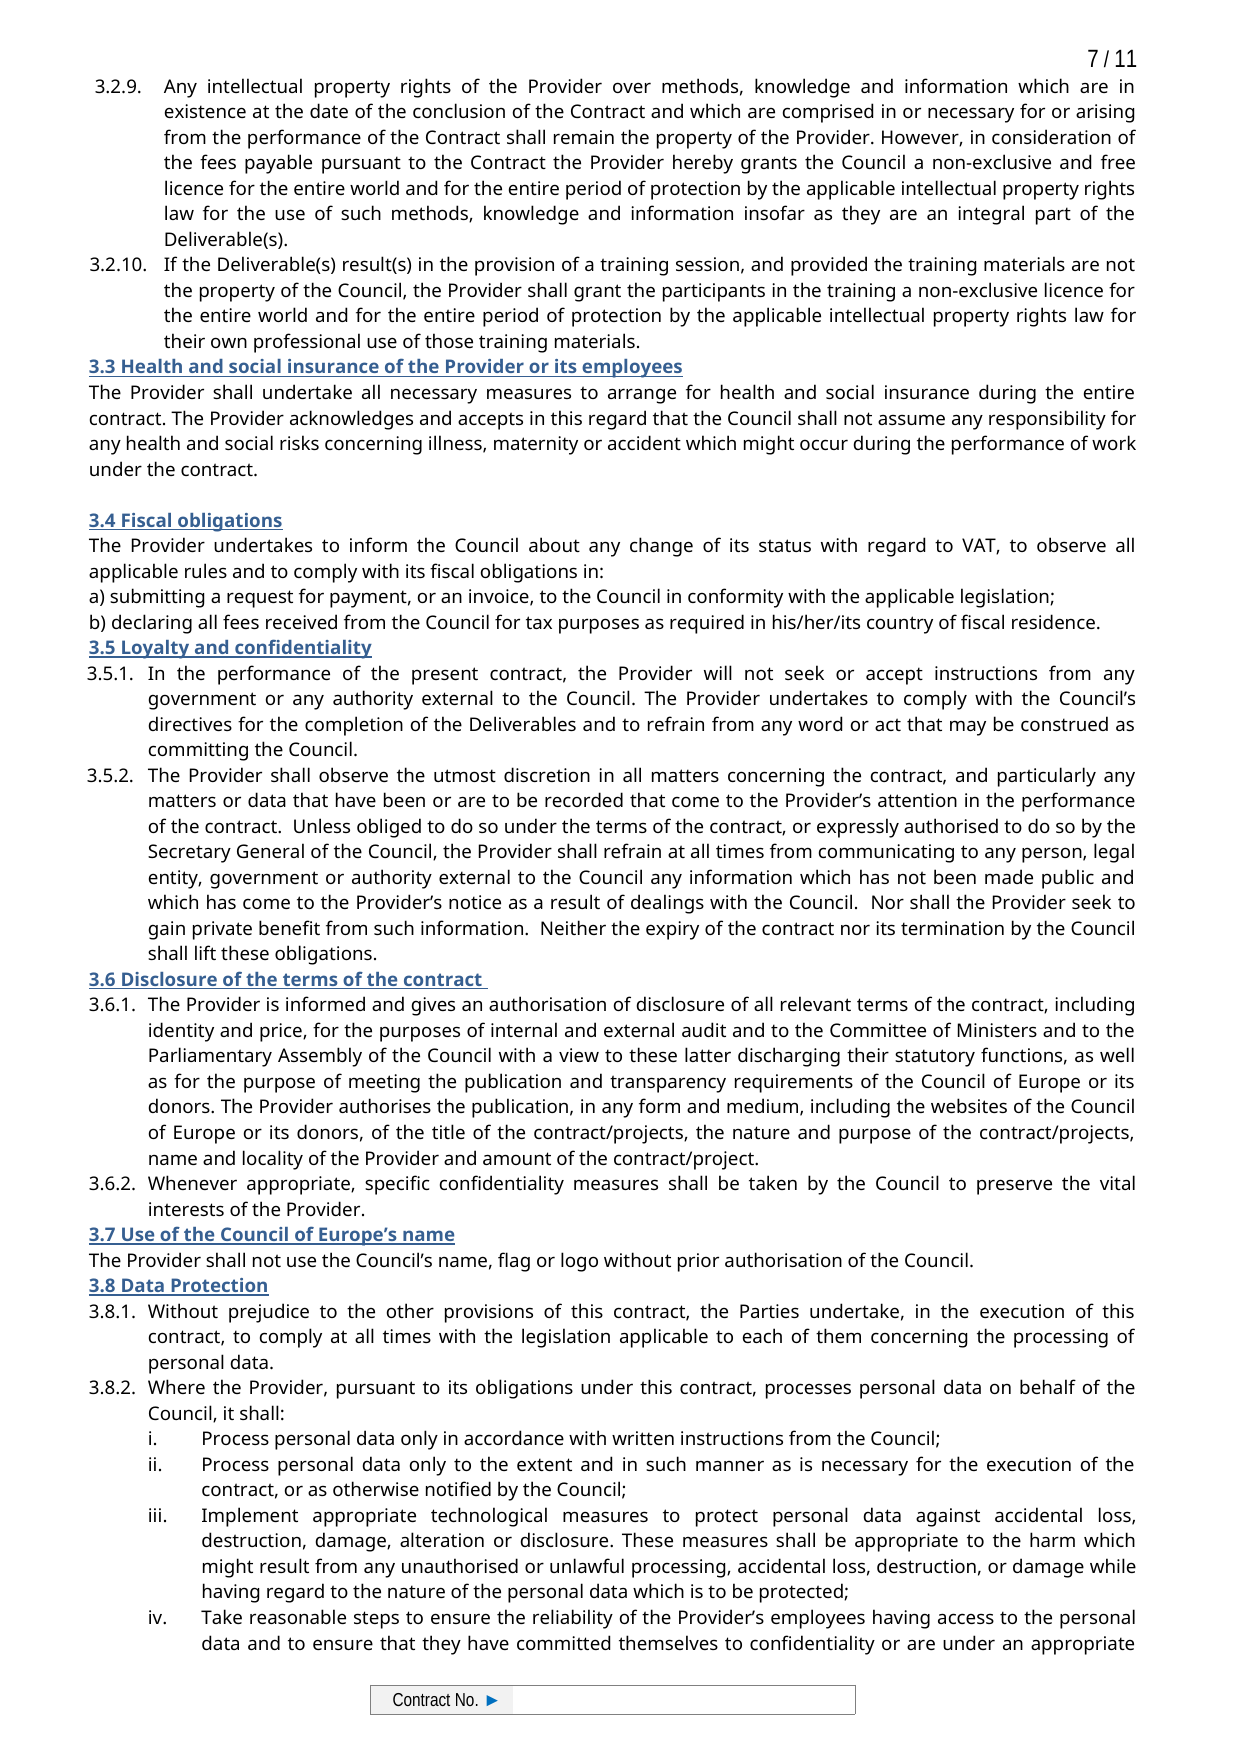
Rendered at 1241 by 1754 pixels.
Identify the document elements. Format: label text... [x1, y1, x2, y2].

list Any intellectual property rights of the Provider over methods, knowledge and information which are in existence at the date of the conclusion of the Contract and which are comprised in or necessary for or arising from the performance of the Contract shall remain the property of the Provider. However, in consideration of the fees payable pursuant to the Contract the Provider hereby grants the Council a non-exclusive and free licence for the entire world and for the entire period of protection by the applicable intellectual property rights law for the use of such methods, knowledge and information insofar as they are an integral part of the Deliverable(s). [118, 73, 1137, 252]
text 3.7 Use of the Council of Europe’s name [89, 1221, 1137, 1247]
text a) submitting a request for payment, or an invoice, to the Council in conformity with the applicable legislation; [89, 583, 1137, 609]
text 3.3 Health and social insurance of the Provider or its employees [89, 354, 1137, 379]
list If the Deliverable(s) result(s) in the provision of a training session, and provided the training materials are not the property of the Council, the Provider shall grant the participants in the training a non-exclusive licence for the entire world and for the entire period of protection by the applicable intellectual property rights law for their own professional use of those training materials. [118, 252, 1137, 354]
text The Provider shall not use the Council’s name, flag or logo without prior authorisation of the Council. [89, 1247, 1137, 1272]
list Implement appropriate technological measures to protect personal data against accidental loss, destruction, damage, alteration or disclosure. These measures shall be appropriate to the harm which might result from any unauthorised or unlawful processing, accidental loss, destruction, or damage while having regard to the nature of the personal data which is to be protected; [148, 1502, 1137, 1604]
list The Provider shall observe the utmost discretion in all matters concerning the contract, and particularly any matters or data that have been or are to be recorded that come to the Provider’s attention in the performance of the contract. Unless obliged to do so under the terms of the contract, or expressly authorised to do so by the Secretary General of the Council, the Provider shall refrain at all times from communicating to any person, legal entity, government or authority external to the Council any information which has not been made public and which has come to the Provider’s notice as a result of dealings with the Council. Nor shall the Provider seek to gain private benefit from such information. Neither the expiry of the contract nor its termination by the Council shall lift these obligations. [110, 762, 1137, 966]
list Where the Provider, pursuant to its obligations under this contract, processes personal data on behalf of the Council, it shall: [89, 1374, 1137, 1426]
list Process personal data only to the extent and in such manner as is necessary for the execution of the contract, or as otherwise notified by the Council; [148, 1451, 1137, 1502]
text 3.8 Data Protection [89, 1272, 1137, 1298]
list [148, 1604, 1137, 1655]
text The Provider shall undertake all necessary measures to arrange for health and social insurance during the entire contract. The Provider acknowledges and accepts in this regard that the Council shall not assume any responsibility for any health and social risks concerning illness, maternity or accident which might occur during the performance of work under the contract. [89, 379, 1137, 481]
list Process personal data only in accordance with written instructions from the Council; [148, 1426, 1137, 1451]
text 3.6 Disclosure of the terms of the contract [89, 966, 1137, 992]
list Without prejudice to the other provisions of this contract, the Parties undertake, in the execution of this contract, to comply at all times with the legislation applicable to each of them concerning the processing of personal data. [89, 1298, 1137, 1374]
list The Provider is informed and gives an authorisation of disclosure of all relevant terms of the contract, including identity and price, for the purposes of internal and external audit and to the Committee of Ministers and to the Parliamentary Assembly of the Council with a view to these latter discharging their statutory functions, as well as for the purpose of meeting the publication and transparency requirements of the Council of Europe or its donors. The Provider authorises the publication, in any form and medium, including the websites of the Council of Europe or its donors, of the title of the contract/projects, the nature and purpose of the contract/projects, name and locality of the Provider and amount of the contract/project. [89, 992, 1137, 1170]
text b) declaring all fees received from the Council for tax purposes as required in his/her/its country of fiscal residence. [89, 609, 1137, 634]
text The Provider undertakes to inform the Council about any change of its status with regard to VAT, to observe all applicable rules and to comply with its fiscal obligations in: [89, 532, 1137, 583]
text 3.5 Loyalty and confidentiality [89, 634, 1137, 660]
text 3.4 Fiscal obligations [89, 507, 1137, 532]
list Whenever appropriate, specific confidentiality measures shall be taken by the Council to preserve the vital interests of the Provider. [89, 1170, 1137, 1221]
list In the performance of the present contract, the Provider will not seek or accept instructions from any government or any authority external to the Council. The Provider undertakes to comply with the Council’s directives for the completion of the Deliverables and to refrain from any word or act that may be construed as committing the Council. [110, 660, 1137, 762]
